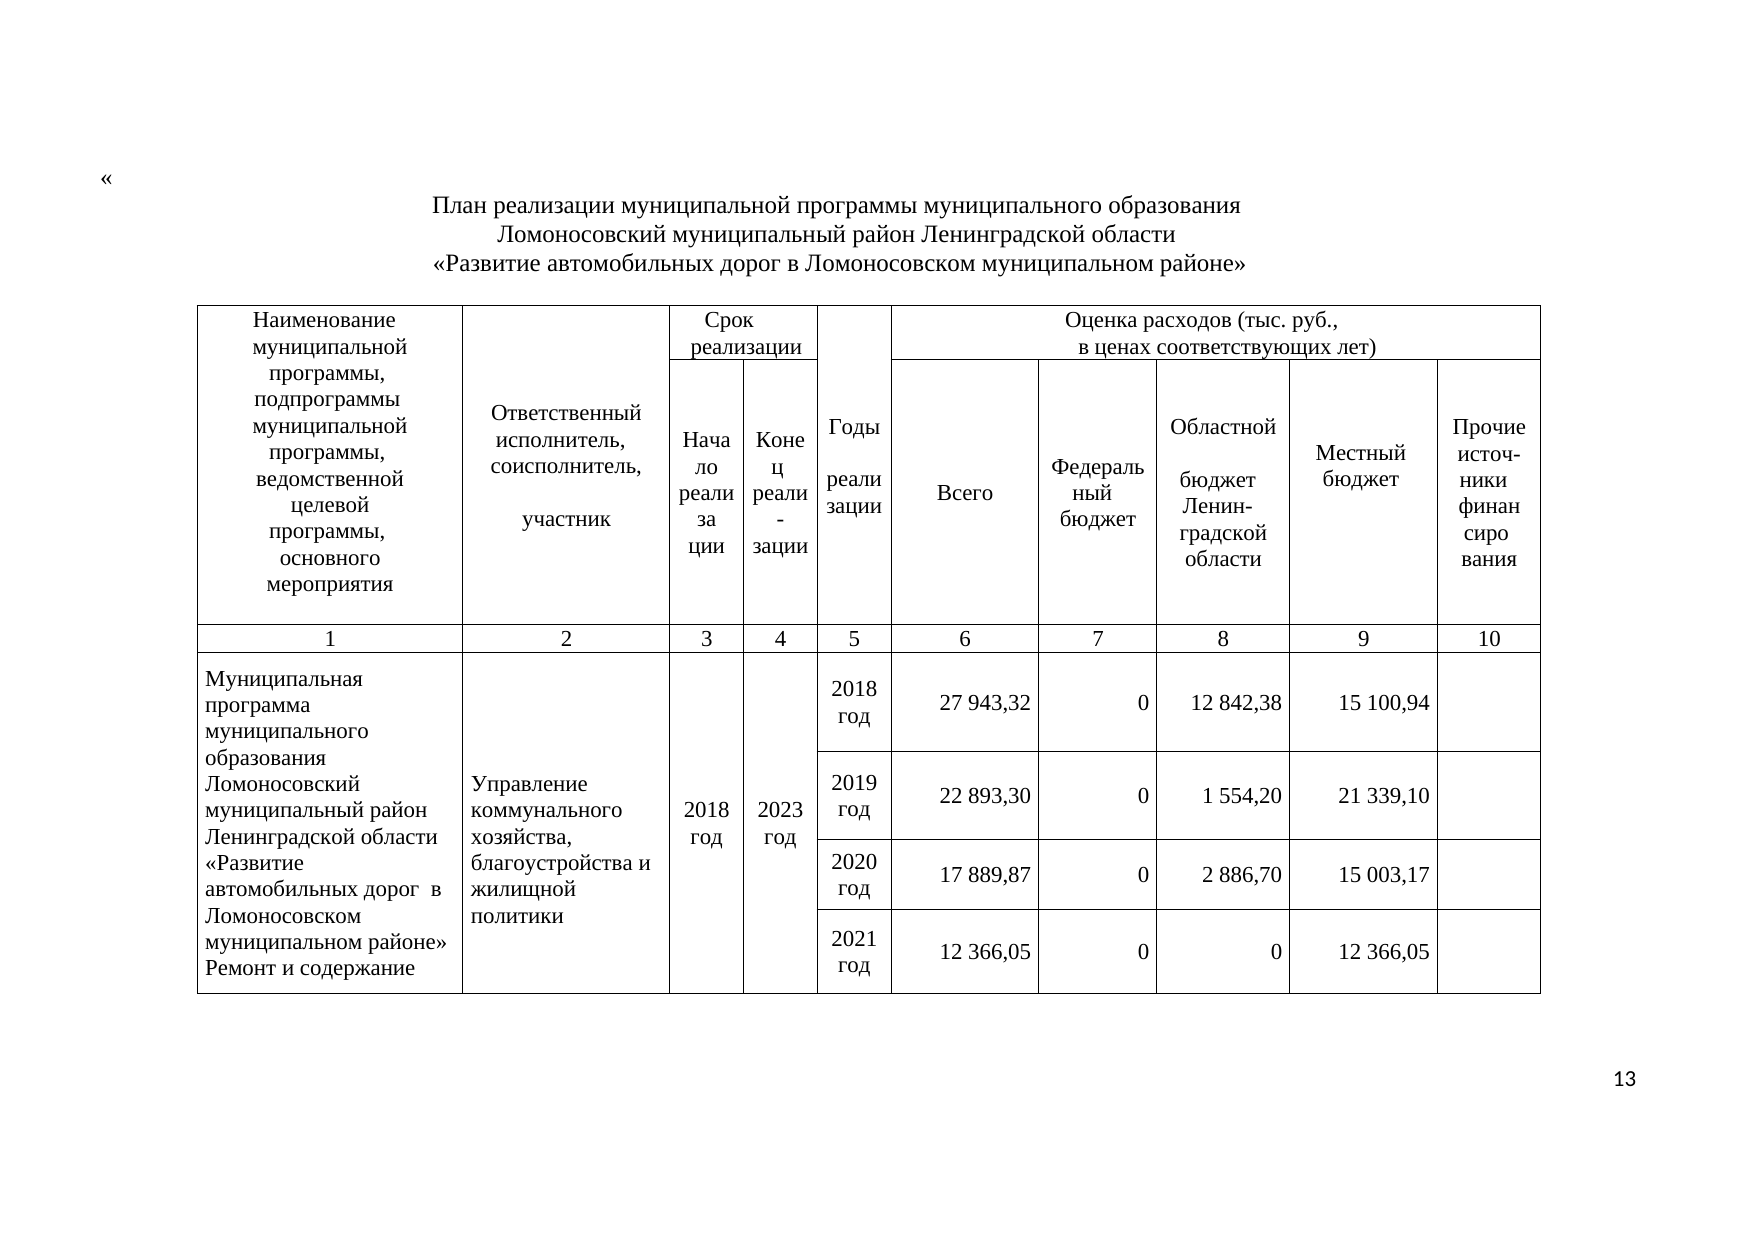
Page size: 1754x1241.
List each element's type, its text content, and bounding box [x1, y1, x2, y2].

table_cell 27 943,32 [892, 653, 1038, 751]
table_cell 1 554,20 [1157, 752, 1289, 839]
table_cell 7 [1039, 625, 1156, 652]
table_cell 8 [1157, 625, 1289, 652]
table_cell Муниципальная программа муниципального образования Ломоносовский муниципальный район Ленинградской области «Развитие автомобильных дорог в Ломоносовском муниципальном районе» Ремонт и содержание Автомобильных дорог [198, 653, 462, 993]
table_header Оценка расходов (тыс. руб., в ценах соответствующих лет) [892, 306, 1540, 359]
table_cell 0 [1039, 653, 1156, 751]
text Ломоносовский муниципальный район Ленинградской области [37, 219, 1636, 248]
table_cell 12 366,05 [892, 910, 1038, 993]
text « [75, 162, 1636, 190]
table_cell 2 886,70 [1157, 840, 1289, 908]
table_cell 10 [1438, 625, 1540, 652]
table_cell [1438, 752, 1540, 839]
table_header Ответственный исполнитель, соисполнитель, участник [463, 306, 669, 624]
table_cell Нача ло реализа ции [670, 360, 743, 624]
table_cell 0 [1157, 910, 1289, 993]
table_cell 3 [670, 625, 743, 652]
table_cell 2018 год [670, 653, 743, 993]
table_cell Областной бюджет Ленин- градской области [1157, 360, 1289, 624]
table_cell 9 [1290, 625, 1437, 652]
table_cell 2019 год [818, 752, 891, 839]
table_header Годы реализации [818, 306, 891, 624]
table_cell 12 366,05 [1290, 910, 1437, 993]
table_cell 15 100,94 [1290, 653, 1437, 751]
table_cell 12 842,38 [1157, 653, 1289, 751]
table_cell 6 [892, 625, 1038, 652]
table_cell 2020 год [818, 840, 891, 908]
table_cell 4 [744, 625, 817, 652]
table_cell Прочие источ- ники финан сиро вания [1438, 360, 1540, 624]
table_cell [1438, 840, 1540, 908]
table_cell 21 339,10 [1290, 752, 1437, 839]
text План реализации муниципальной программы муниципального образования [37, 190, 1636, 219]
table_cell 5 [818, 625, 891, 652]
table_cell [1438, 910, 1540, 993]
table_cell Местный бюджет [1290, 360, 1437, 624]
table_cell Всего [892, 360, 1038, 624]
table_cell Конец реали-зации [744, 360, 817, 624]
table_cell [1438, 653, 1540, 751]
table_cell 17 889,87 [892, 840, 1038, 908]
table_cell 2023 год [744, 653, 817, 993]
table_cell 0 [1039, 752, 1156, 839]
table_cell 2021 год [818, 910, 891, 993]
table_cell 15 003,17 [1290, 840, 1437, 908]
table_header Срок реализации [670, 306, 817, 359]
table_cell 22 893,30 [892, 752, 1038, 839]
table_header Наименование муниципальной программы, подпрограммы муниципальной программы, ведомственной целевой программы, основного мероприятия [198, 306, 462, 624]
table_cell Управление коммунального хозяйства, благоустройства и жилищной политики [463, 653, 669, 993]
table_cell 2 [463, 625, 669, 652]
table_cell 0 [1039, 840, 1156, 908]
table_cell 0 [1039, 910, 1156, 993]
text «Развитие автомобильных дорог в Ломоносовском муниципальном районе» [37, 248, 1636, 277]
table_cell Федераль ный бюджет [1039, 360, 1156, 624]
table_cell 1 [198, 625, 462, 652]
table_cell 2018 год [818, 653, 891, 751]
